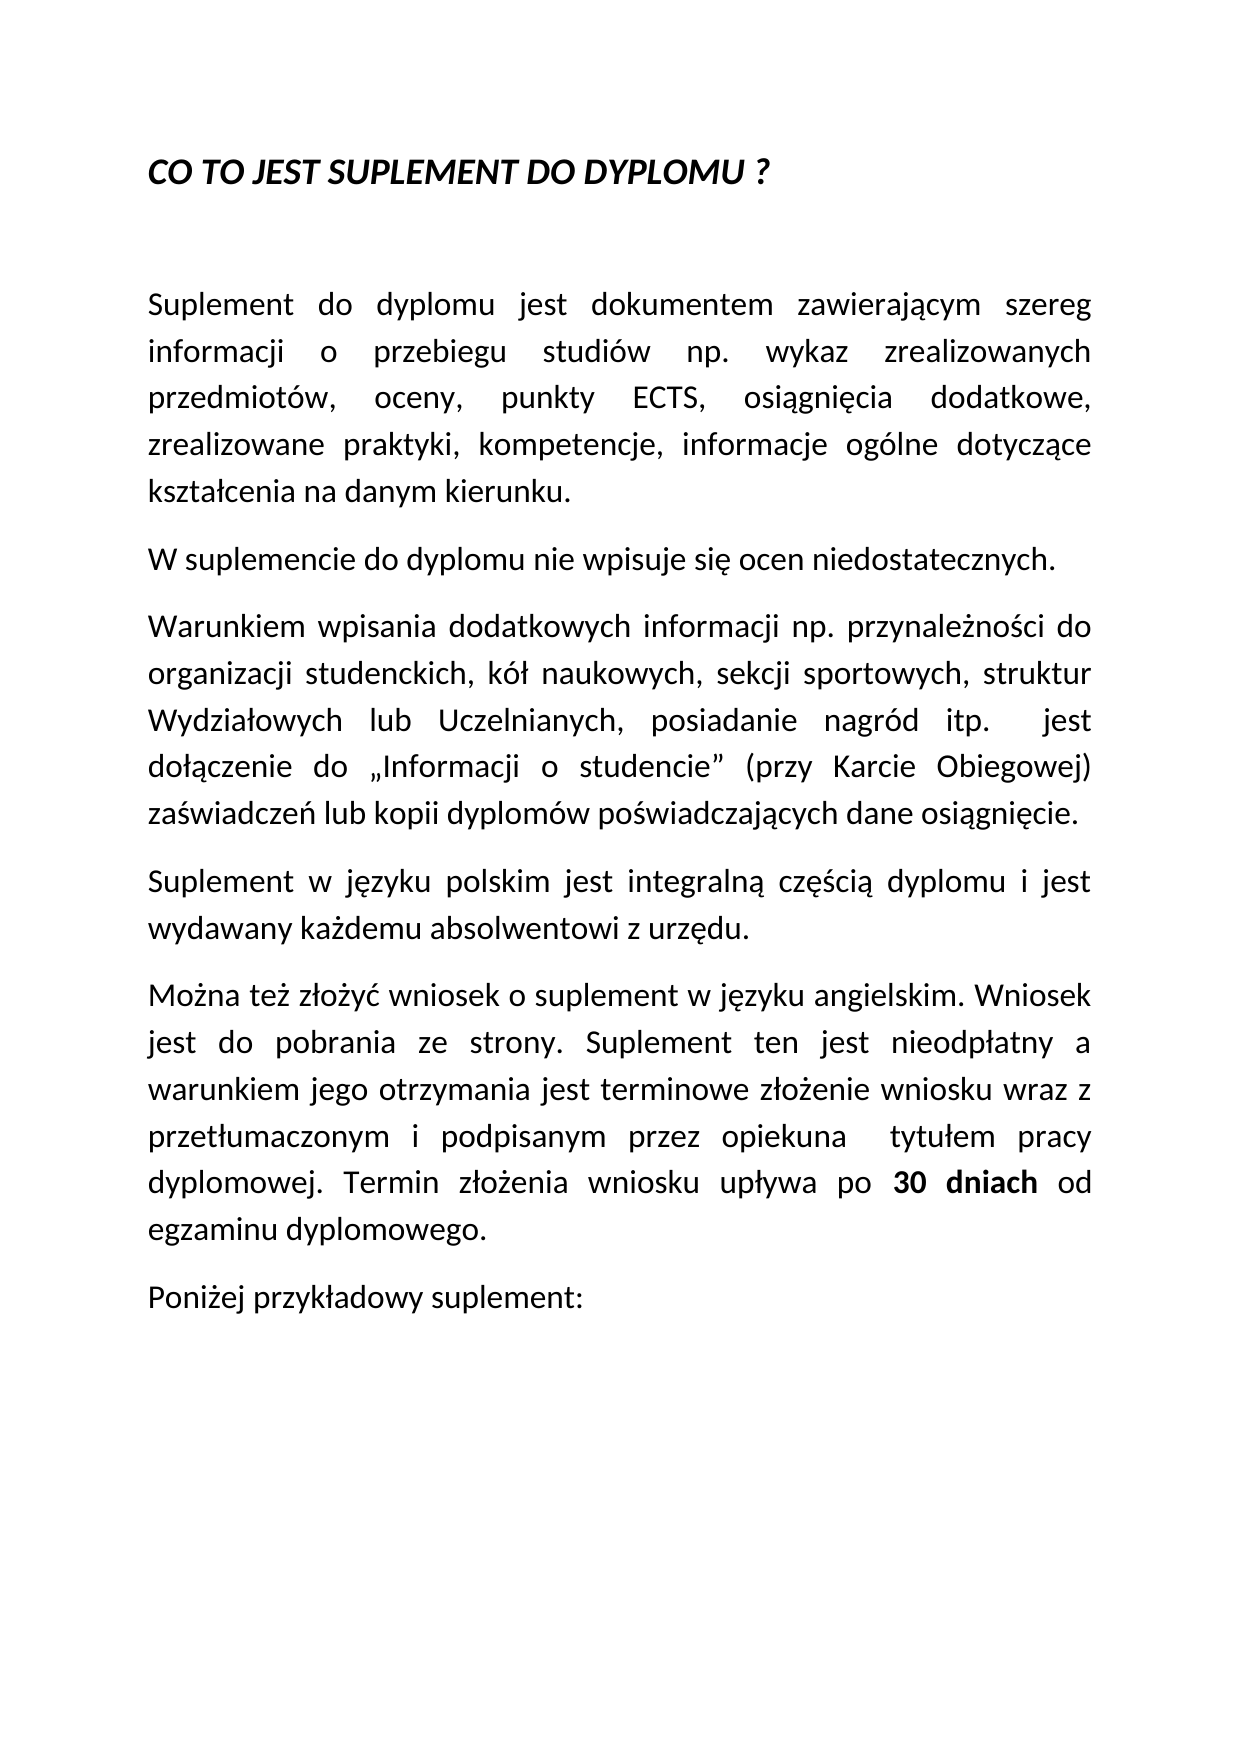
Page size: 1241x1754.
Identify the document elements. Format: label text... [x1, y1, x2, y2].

text Suplement w języku polskim jest integralną częścią dyplomu i jest wydawany każdemu absolwentowi z urzędu. [148, 860, 1093, 947]
text Poniżej przykładowy suplement: [148, 1276, 1093, 1316]
text Warunkiem wpisania dodatkowych informacji np. przynależności do organizacji studenckich, kół naukowych, sekcji sportowych, struktur Wydziałowych lub Uczelnianych, posiadanie nagród itp. jest dołączenie do „Informacji o studencie” (przy Karcie Obiegowej) zaświadczeń lub kopii dyplomów poświadczających dane osiągnięcie. [148, 605, 1093, 833]
text Można też złożyć wniosek o suplement w języku angielskim. Wniosek jest do pobrania ze strony. Suplement ten jest nieodpłatny a warunkiem jego otrzymania jest terminowe złożenie wniosku wraz z przetłumaczonym i podpisanym przez opiekuna tytułem pracy dyplomowej. Termin złożenia wniosku upływa po 30 dniach od egzaminu dyplomowego. [148, 974, 1093, 1249]
text CO TO JEST SUPLEMENT DO DYPLOMU ? [148, 148, 1093, 193]
text W suplemencie do dyplomu nie wpisuje się ocen niedostatecznych. [148, 538, 1093, 578]
text Suplement do dyplomu jest dokumentem zawierającym szereg informacji o przebiegu studiów np. wykaz zrealizowanych przedmiotów, oceny, punkty ECTS, osiągnięcia dodatkowe, zrealizowane praktyki, kompetencje, informacje ogólne dotyczące kształcenia na danym kierunku. [148, 283, 1093, 511]
